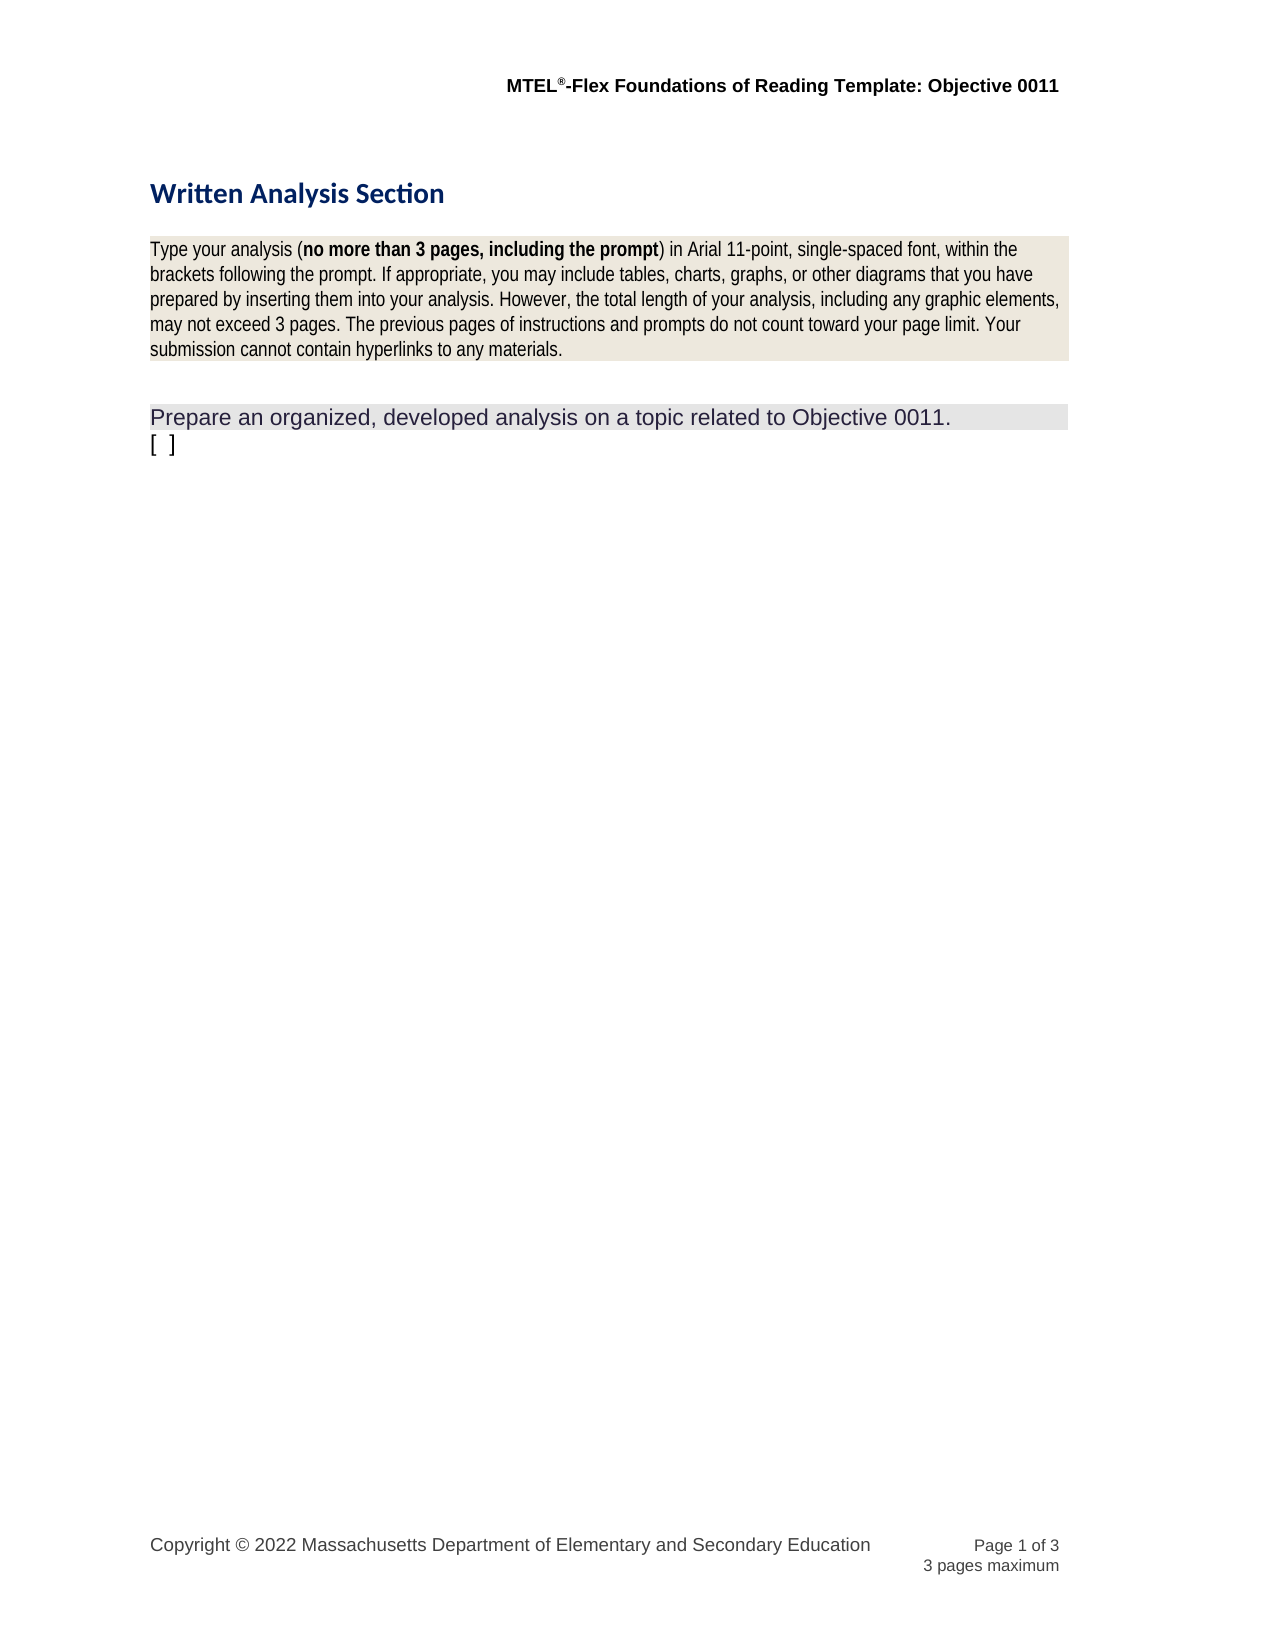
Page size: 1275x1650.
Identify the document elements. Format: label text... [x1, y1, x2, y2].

text [ ] [150, 430, 1069, 456]
text Prepare an organized, developed analysis on a topic related to Objective 0011. [150, 404, 1068, 430]
text Written Analysis Section [150, 175, 1069, 211]
text Type your analysis (no more than 3 pages, including the prompt) in Arial 11-point, single-spaced font, within the brackets following the prompt. If appropriate, you may include tables, charts, graphs, or other diagrams that you have prepared by inserting them into your analysis. However, the total length of your analysis, including any graphic elements, may not exceed 3 pages. The previous pages of instructions and prompts do not count toward your page limit. Your submission cannot contain hyperlinks to any materials. [150, 236, 1069, 361]
